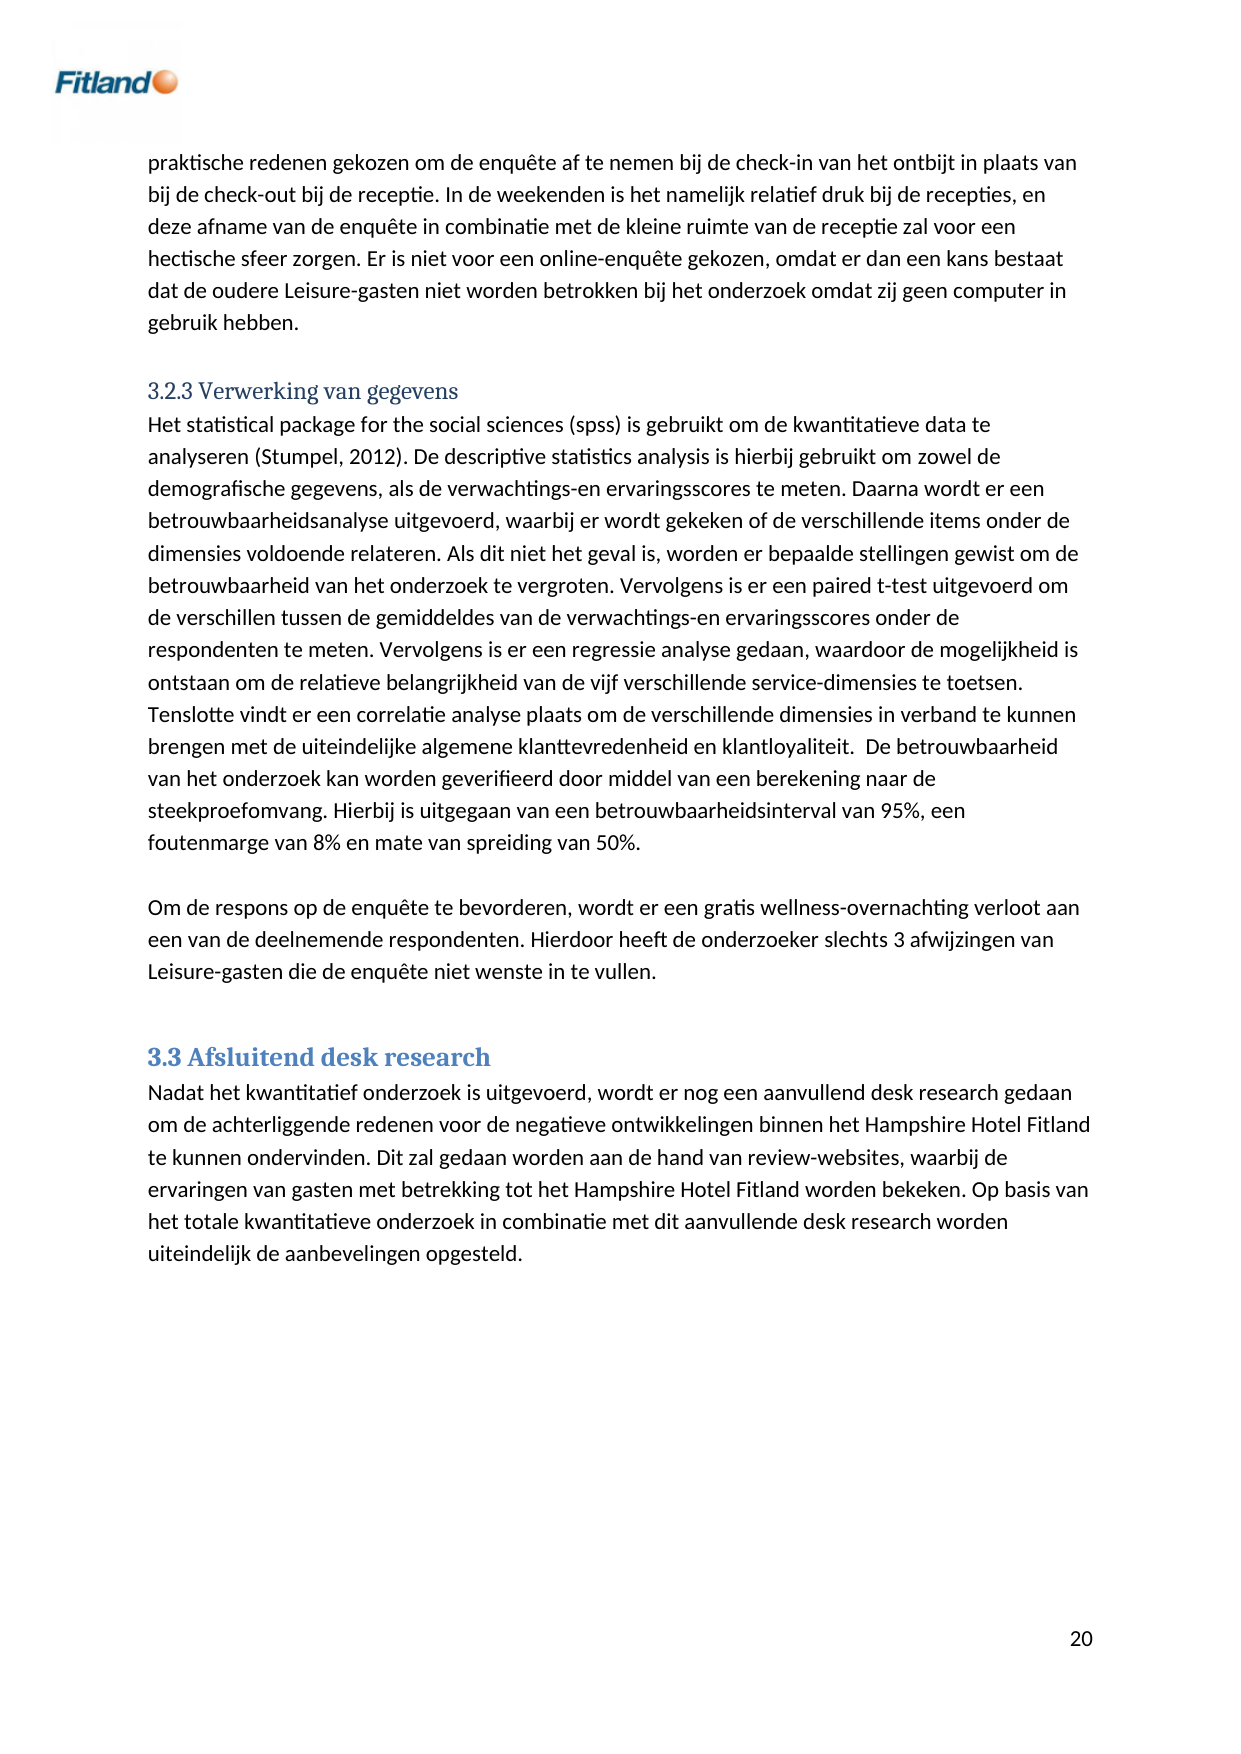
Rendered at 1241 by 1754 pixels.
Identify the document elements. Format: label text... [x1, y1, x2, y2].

text Het statistical package for the social sciences (spss) is gebruikt om de kwantitatieve data te analyseren . De descriptive statistics analysis is hierbij gebruikt om zowel de demografische gegevens, als de verwachtings-en ervaringsscores te meten. Daarna wordt er een betrouwbaarheidsanalyse uitgevoerd, waarbij er wordt gekeken of de verschillende items onder de dimensies voldoende relateren. Als dit niet het geval is, worden er bepaalde stellingen gewist om de betrouwbaarheid van het onderzoek te vergroten. Vervolgens is er een paired t-test uitgevoerd om de verschillen tussen de gemiddeldes van de verwachtings-en ervaringsscores onder de respondenten te meten. Vervolgens is er een regressie analyse gedaan, waardoor de mogelijkheid is ontstaan om de relatieve belangrijkheid van de vijf verschillende service-dimensies te toetsen. Tenslotte vindt er een correlatie analyse plaats om de verschillende dimensies in verband te kunnen brengen met de uiteindelijke algemene klanttevredenheid en klantloyaliteit. De betrouwbaarheid van het onderzoek kan worden geverifieerd door middel van een berekening naar de steekproefomvang. Hierbij is uitgegaan van een betrouwbaarheidsinterval van 95%, een foutenmarge van 8% en mate van spreiding van 50%. [148, 410, 1093, 857]
subtitle 3.3 Afsluitend desk research [148, 1042, 1093, 1074]
text Om de respons op de enquête te bevorderen, wordt er een gratis wellness-overnachting verloot aan een van de deelnemende respondenten. Hierdoor heeft de onderzoeker slechts 3 afwijzingen van Leisure-gasten die de enquête niet wenste in te vullen. [148, 893, 1093, 985]
subtitle 3.2.3 Verwerking van gegevens [148, 377, 1093, 406]
text Nadat het kwantitatief onderzoek is uitgevoerd, wordt er nog een aanvullend desk research gedaan om de achterliggende redenen voor de negatieve ontwikkelingen binnen het Hampshire Hotel Fitland te kunnen ondervinden. Dit zal gedaan worden aan de hand van review-websites, waarbij de ervaringen van gasten met betrekking tot het Hampshire Hotel Fitland worden bekeken. Op basis van het totale kwantitatieve onderzoek in combinatie met dit aanvullende desk research worden uiteindelijk de aanbevelingen opgesteld. [148, 1078, 1093, 1267]
picture [51, 21, 182, 144]
